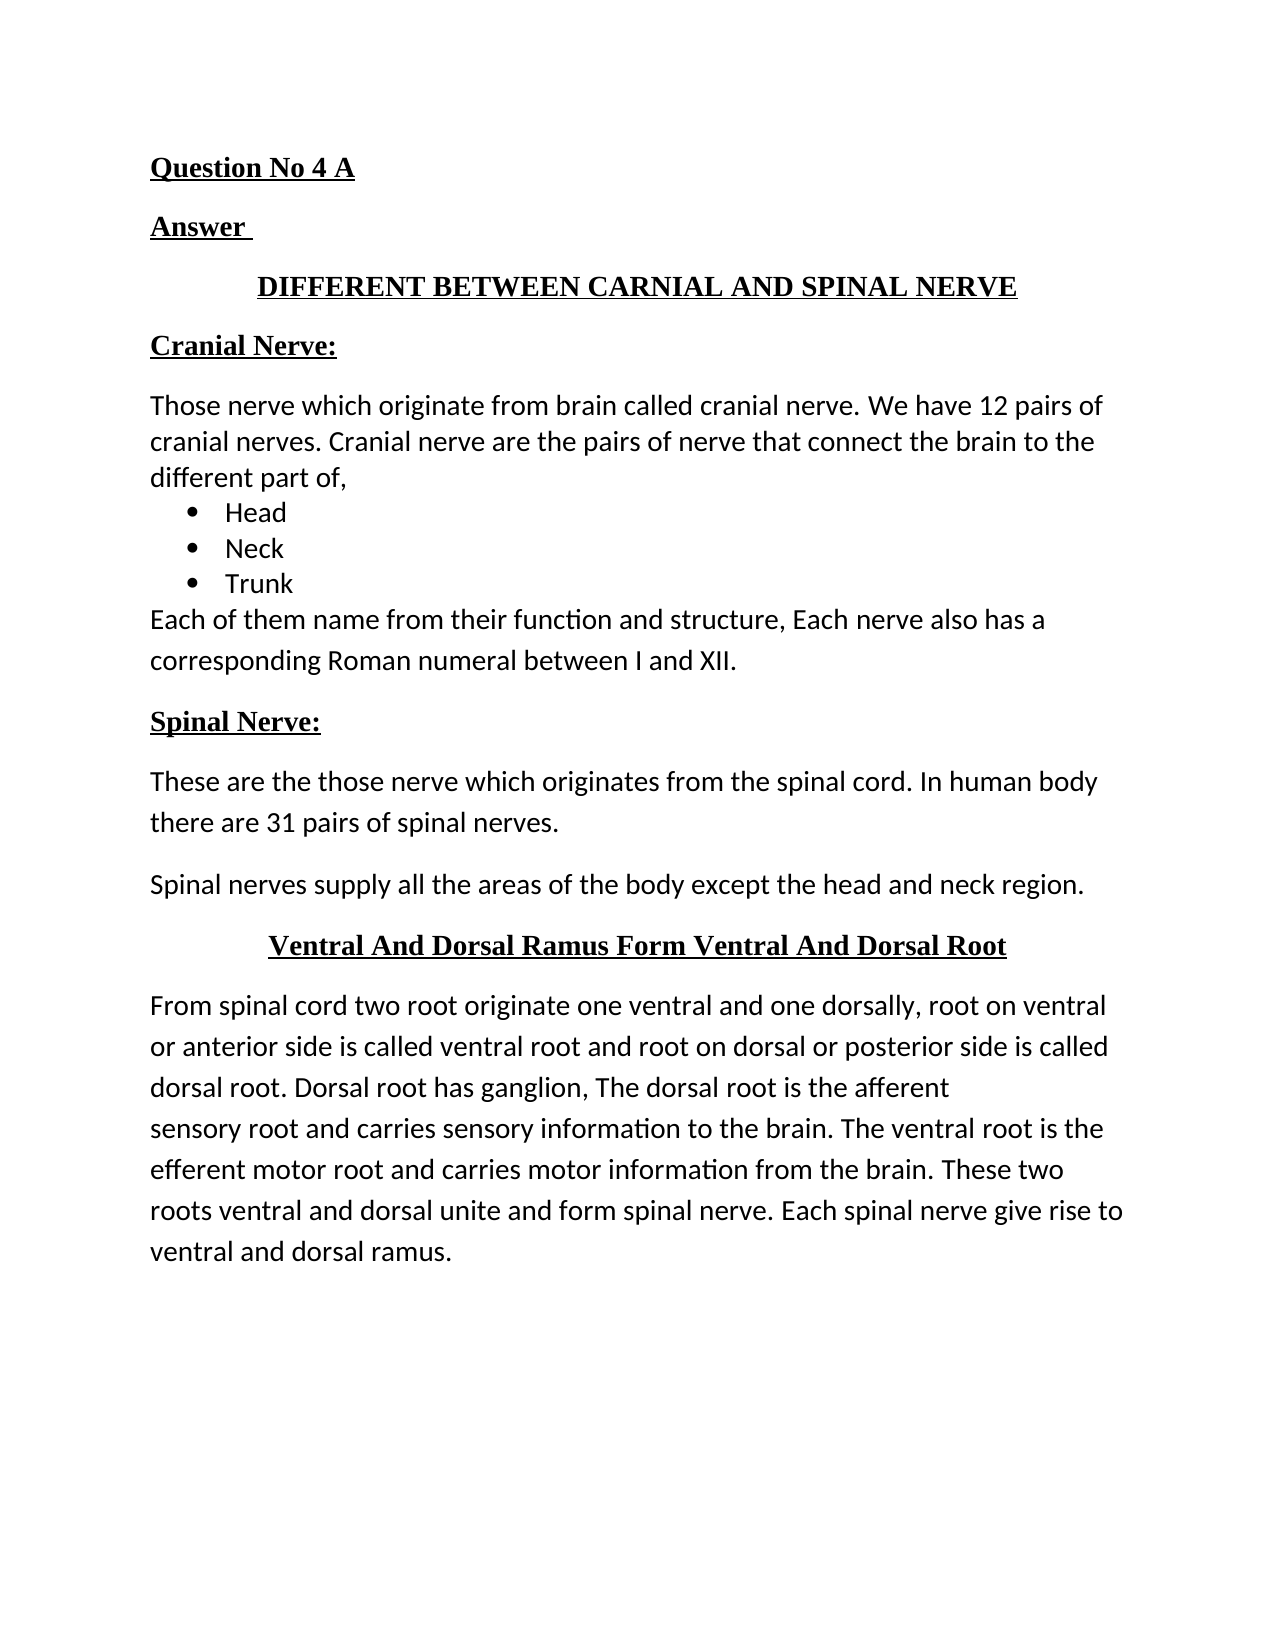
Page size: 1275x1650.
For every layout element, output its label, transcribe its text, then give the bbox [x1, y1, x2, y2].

list Head [187, 494, 1125, 530]
text From spinal cord two root originate one ventral and one dorsally, root on ventral or anterior side is called ventral root and root on dorsal or posterior side is called dorsal root. Dorsal root has ganglion, The dorsal root is the afferent sensory root and carries sensory information to the brain. The ventral root is the efferent motor root and carries motor information from the brain. These two roots ventral and dorsal unite and form spinal nerve. Each spinal nerve give rise to ventral and dorsal ramus. [150, 987, 1125, 1268]
text Answer [150, 209, 1125, 243]
text Spinal nerves supply all the areas of the body except the head and neck region. [150, 866, 1125, 902]
text Each of them name from their function and structure, Each nerve also has a corresponding Roman numeral between I and XII. [150, 601, 1125, 678]
text Spinal Nerve: [150, 704, 1125, 737]
text Those nerve which originate from brain called cranial nerve. We have 12 pairs of cranial nerves. Cranial nerve are the pairs of nerve that connect the brain to the different part of, [150, 387, 1125, 494]
text Question No 4 A [150, 150, 1125, 183]
text Ventral And Dorsal Ramus Form Ventral And Dorsal Root [150, 928, 1125, 961]
text DIFFERENT BETWEEN CARNIAL AND SPINAL NERVE [150, 269, 1125, 302]
text Cranial Nerve: [150, 328, 1125, 362]
text These are the those nerve which originates from the spinal cord. In human body there are 31 pairs of spinal nerves. [150, 763, 1125, 840]
list Trunk [187, 566, 1125, 601]
list Neck [187, 530, 1125, 566]
